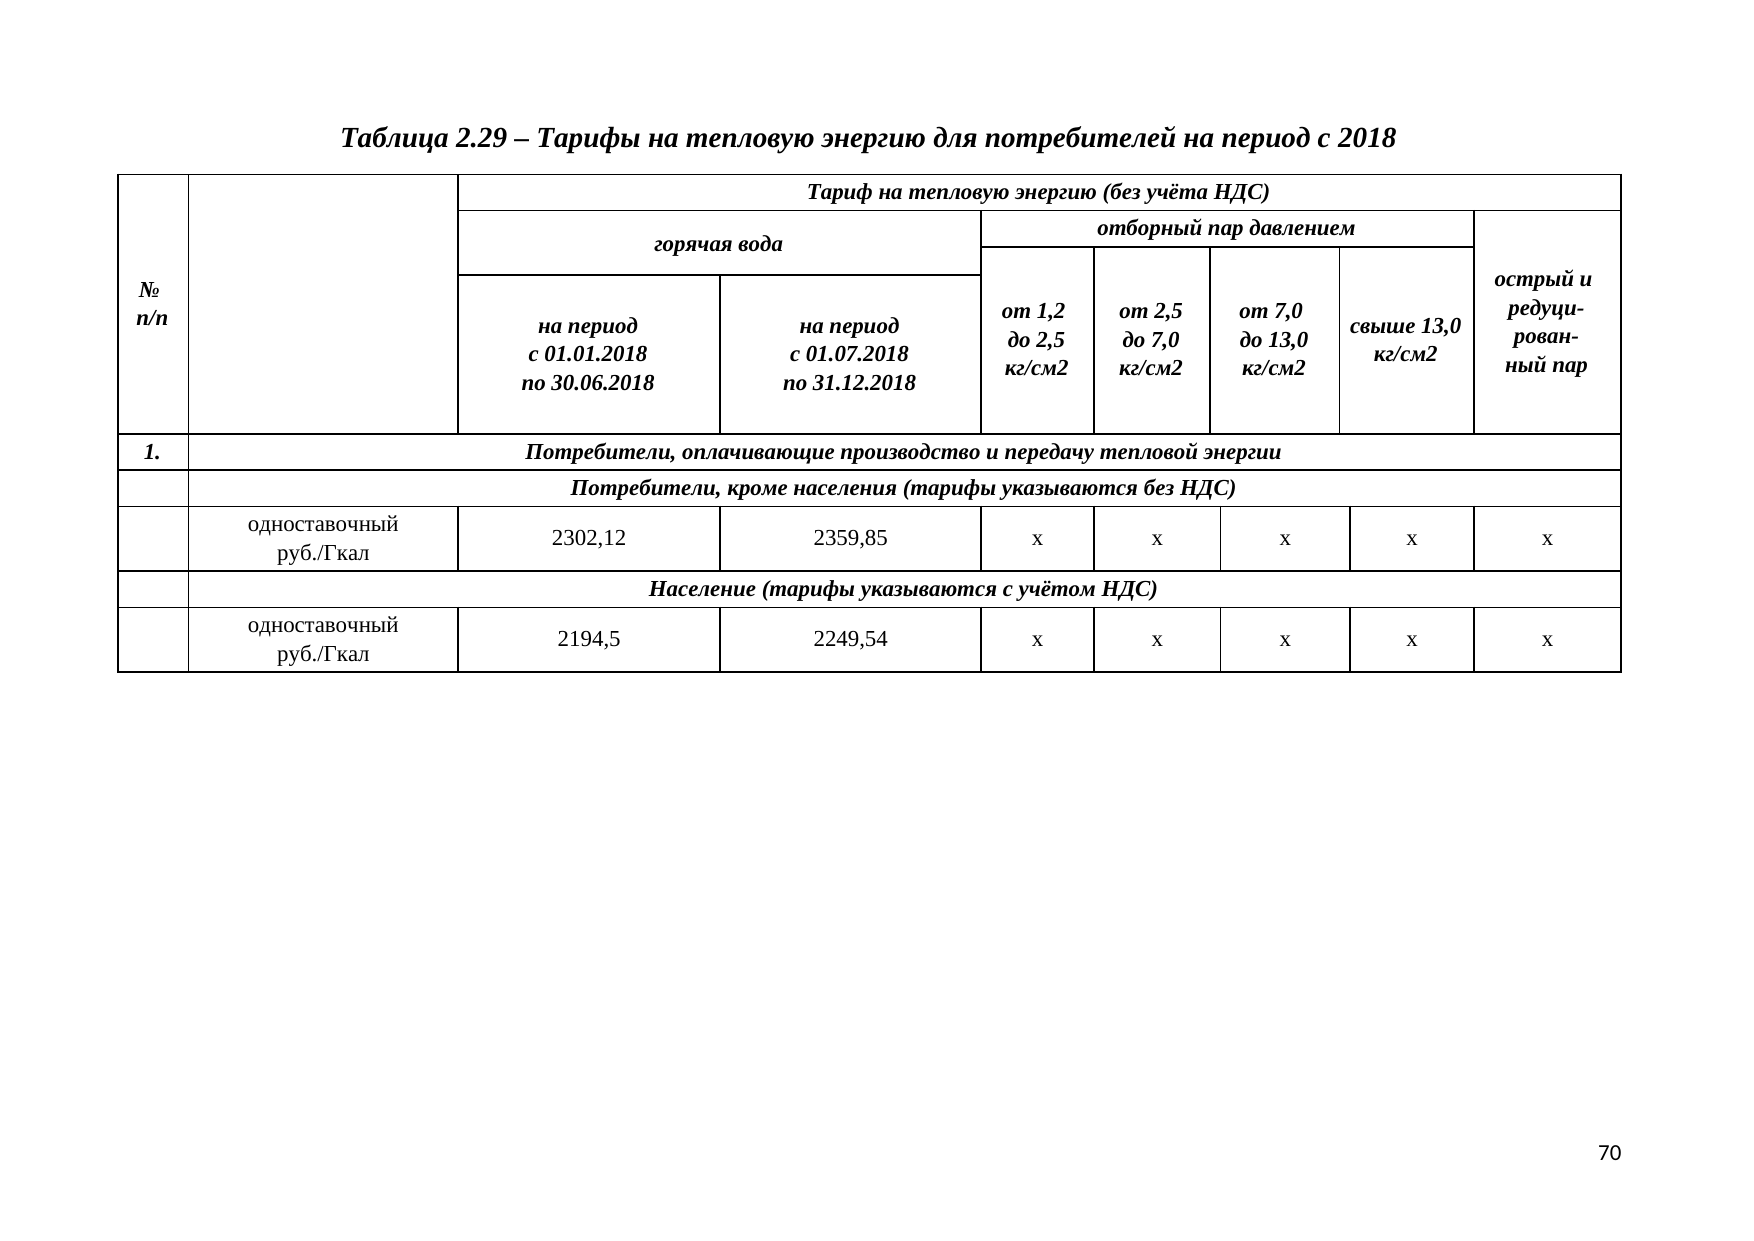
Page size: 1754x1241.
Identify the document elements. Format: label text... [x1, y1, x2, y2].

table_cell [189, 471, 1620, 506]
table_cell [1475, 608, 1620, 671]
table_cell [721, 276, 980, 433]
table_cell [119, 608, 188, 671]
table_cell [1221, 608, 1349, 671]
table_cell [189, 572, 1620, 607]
text Таблица 2.29 – Тарифы на тепловую энергию для потребителей на период с 2018 [118, 121, 1621, 154]
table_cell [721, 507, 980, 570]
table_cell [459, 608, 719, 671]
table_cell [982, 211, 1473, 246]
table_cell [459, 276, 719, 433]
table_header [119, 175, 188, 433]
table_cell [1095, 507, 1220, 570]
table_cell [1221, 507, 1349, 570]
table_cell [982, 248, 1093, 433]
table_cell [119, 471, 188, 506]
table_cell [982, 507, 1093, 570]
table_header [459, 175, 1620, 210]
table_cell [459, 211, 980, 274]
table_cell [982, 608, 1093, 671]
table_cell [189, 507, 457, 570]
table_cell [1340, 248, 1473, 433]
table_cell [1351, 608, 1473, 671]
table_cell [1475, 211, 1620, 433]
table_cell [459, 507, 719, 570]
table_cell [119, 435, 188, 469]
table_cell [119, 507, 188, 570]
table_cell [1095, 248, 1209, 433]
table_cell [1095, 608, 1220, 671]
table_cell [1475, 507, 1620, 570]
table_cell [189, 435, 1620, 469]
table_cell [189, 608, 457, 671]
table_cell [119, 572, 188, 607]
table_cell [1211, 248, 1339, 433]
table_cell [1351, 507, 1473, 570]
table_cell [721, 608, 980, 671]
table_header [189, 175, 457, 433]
